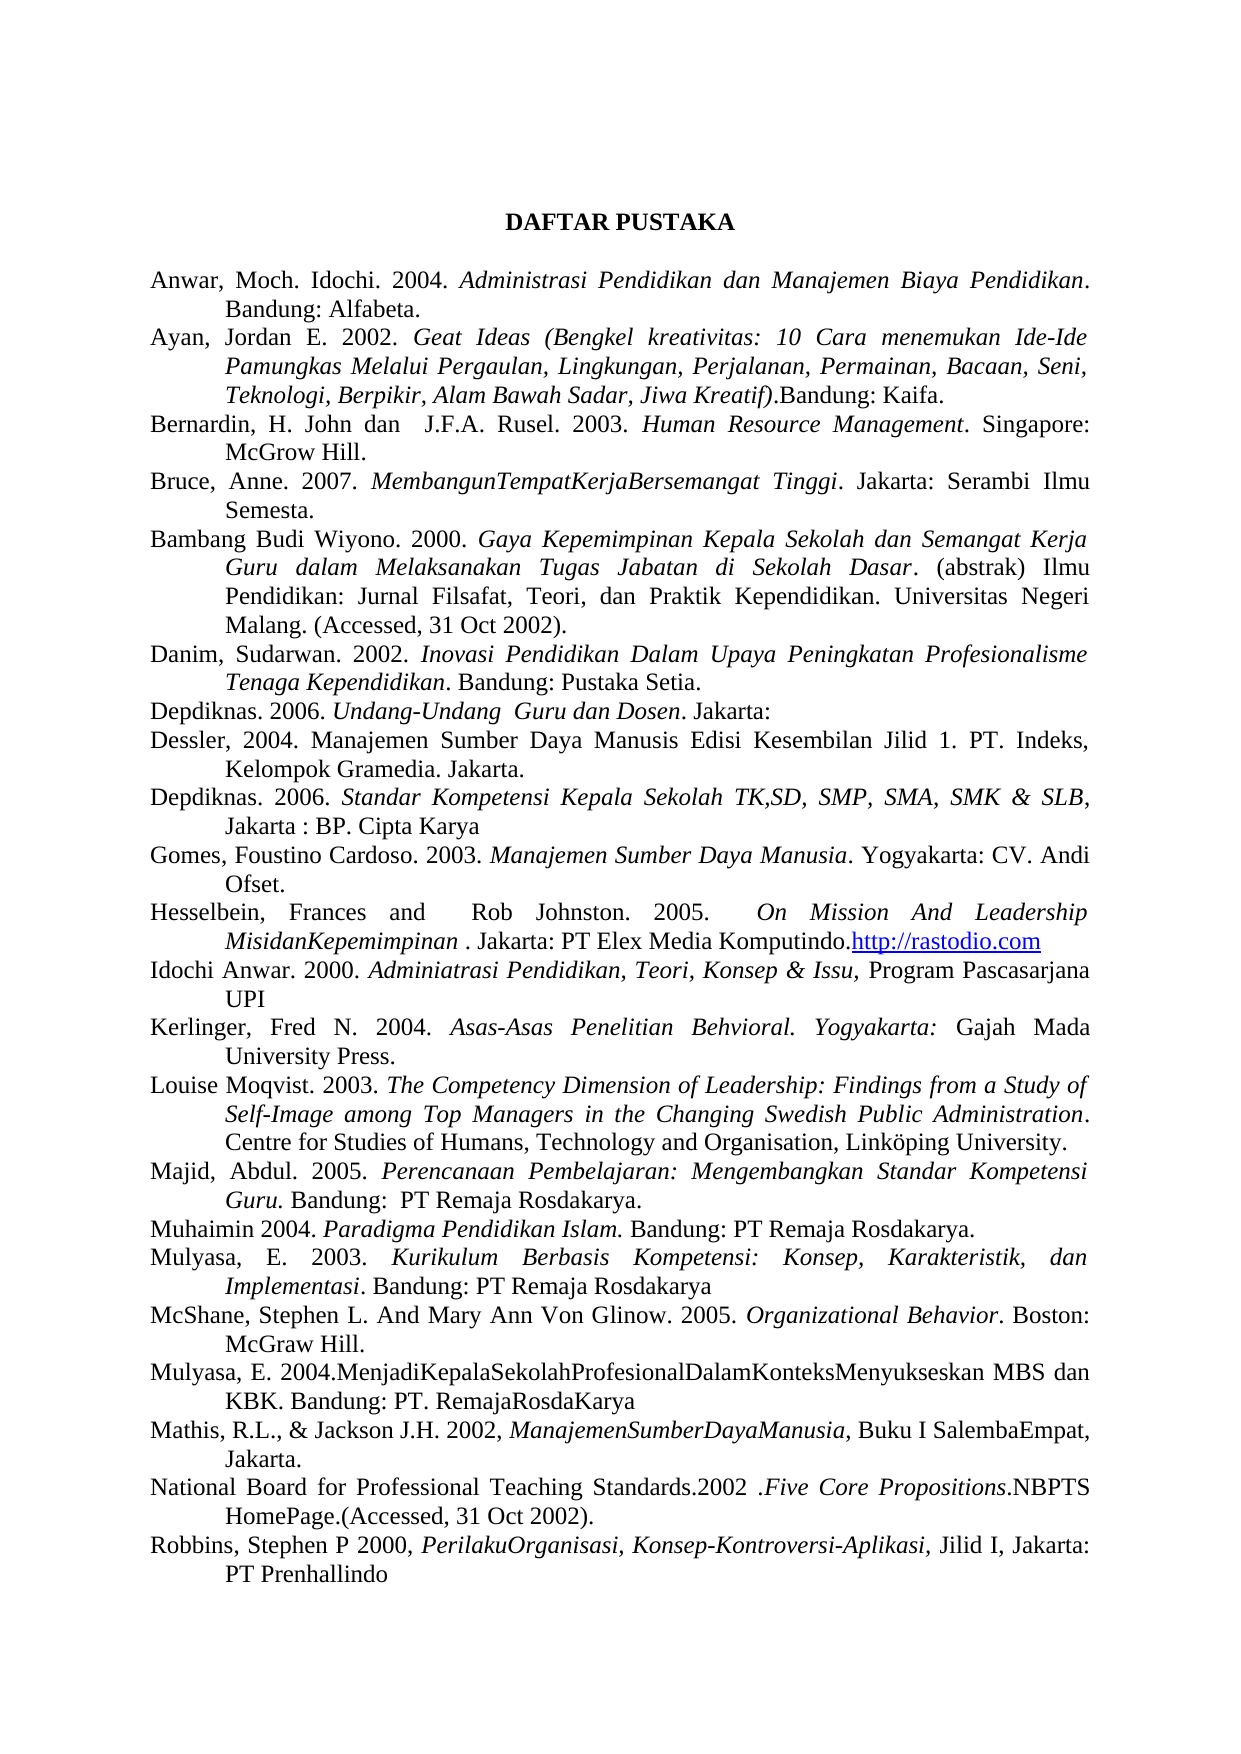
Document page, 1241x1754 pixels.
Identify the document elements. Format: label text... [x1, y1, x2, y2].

text Majid, Abdul. 2005. Perencanaan Pembelajaran: Mengembangkan Standar Kompetensi Guru. Bandung: PT Remaja Rosdakarya. [150, 1156, 1090, 1214]
text Ayan, Jordan E. 2002. Geat Ideas (Bengkel kreativitas: 10 Cara menemukan Ide-Ide Pamungkas Melalui Pergaulan, Lingkungan, Perjalanan, Permainan, Bacaan, Seni, Teknologi, Berpikir, Alam Bawah Sadar, Jiwa Kreatif).Bandung: Kaifa. [150, 322, 1090, 409]
text Bruce, Anne. 2007. MembangunTempatKerjaBersemangat Tinggi. Jakarta: Serambi Ilmu Semesta. [150, 466, 1090, 524]
text Bambang Budi Wiyono. 2000. Gaya Kepemimpinan Kepala Sekolah dan Semangat Kerja Guru dalam Melaksanakan Tugas Jabatan di Sekolah Dasar. (abstrak) Ilmu Pendidikan: Jurnal Filsafat, Teori, dan Praktik Kependidikan. Universitas Negeri Malang. (Accessed, 31 Oct 2002). [150, 524, 1090, 639]
text Idochi Anwar. 2000. Adminiatrasi Pendidikan, Teori, Konsep & Issu, Program Pascasarjana UPI [150, 955, 1090, 1012]
text Robbins, Stephen P 2000, PerilakuOrganisasi, Konsep-Kontroversi-Aplikasi, Jilid I, Jakarta: PT Prenhallindo [150, 1530, 1090, 1587]
text Mulyasa, E. 2003. Kurikulum Berbasis Kompetensi: Konsep, Karakteristik, dan Implementasi. Bandung: PT Remaja Rosdakarya [150, 1242, 1090, 1300]
text McShane, Stephen L. And Mary Ann Von Glinow. 2005. Organizational Behavior. Boston: McGraw Hill. [150, 1300, 1090, 1357]
text DAFTAR PUSTAKA [150, 207, 1090, 236]
text Danim, Sudarwan. 2002. Inovasi Pendidikan Dalam Upaya Peningkatan Profesionalisme Tenaga Kependidikan. Bandung: Pustaka Setia. [150, 639, 1090, 696]
text Muhaimin 2004. Paradigma Pendidikan Islam. Bandung: PT Remaja Rosdakarya. [150, 1214, 1090, 1242]
text Louise Moqvist. 2003. The Competency Dimension of Leadership: Findings from a Study of Self-Image among Top Managers in the Changing Swedish Public Administration. Centre for Studies of Humans, Technology and Organisation, Linköping University. [150, 1070, 1090, 1156]
text National Board for Professional Teaching Standards.2002 .Five Core Propositions.NBPTS HomePage.(Accessed, 31 Oct 2002). [150, 1472, 1090, 1530]
text Kerlinger, Fred N. 2004. Asas-Asas Penelitian Behvioral. Yogyakarta: Gajah Mada University Press. [150, 1012, 1090, 1070]
text Depdiknas. 2006. Undang-Undang Guru dan Dosen. Jakarta: [150, 696, 1090, 725]
text Depdiknas. 2006. Standar Kompetensi Kepala Sekolah TK,SD, SMP, SMA, SMK & SLB, Jakarta : BP. Cipta Karya [150, 782, 1090, 840]
text Mathis, R.L., & Jackson J.H. 2002, ManajemenSumberDayaManusia, Buku I SalembaEmpat, Jakarta. [150, 1415, 1090, 1472]
text Hesselbein, Frances and Rob Johnston. 2005. On Mission And Leadership MisidanKepemimpinan . Jakarta: PT Elex Media Komputindo.http://rastodio.com [150, 897, 1090, 955]
text Mulyasa, E. 2004.MenjadiKepalaSekolahProfesionalDalamKonteksMenyukseskan MBS dan KBK. Bandung: PT. RemajaRosdaKarya [150, 1357, 1090, 1415]
text Anwar, Moch. Idochi. 2004. Administrasi Pendidikan dan Manajemen Biaya Pendidikan. Bandung: Alfabeta. [150, 265, 1090, 322]
text Dessler, 2004. Manajemen Sumber Daya Manusis Edisi Kesembilan Jilid 1. PT. Indeks, Kelompok Gramedia. Jakarta. [150, 725, 1090, 782]
text Gomes, Foustino Cardoso. 2003. Manajemen Sumber Daya Manusia. Yogyakarta: CV. Andi Ofset. [150, 840, 1090, 897]
text Bernardin, H. John dan J.F.A. Rusel. 2003. Human Resource Management. Singapore: McGrow Hill. [150, 409, 1090, 466]
